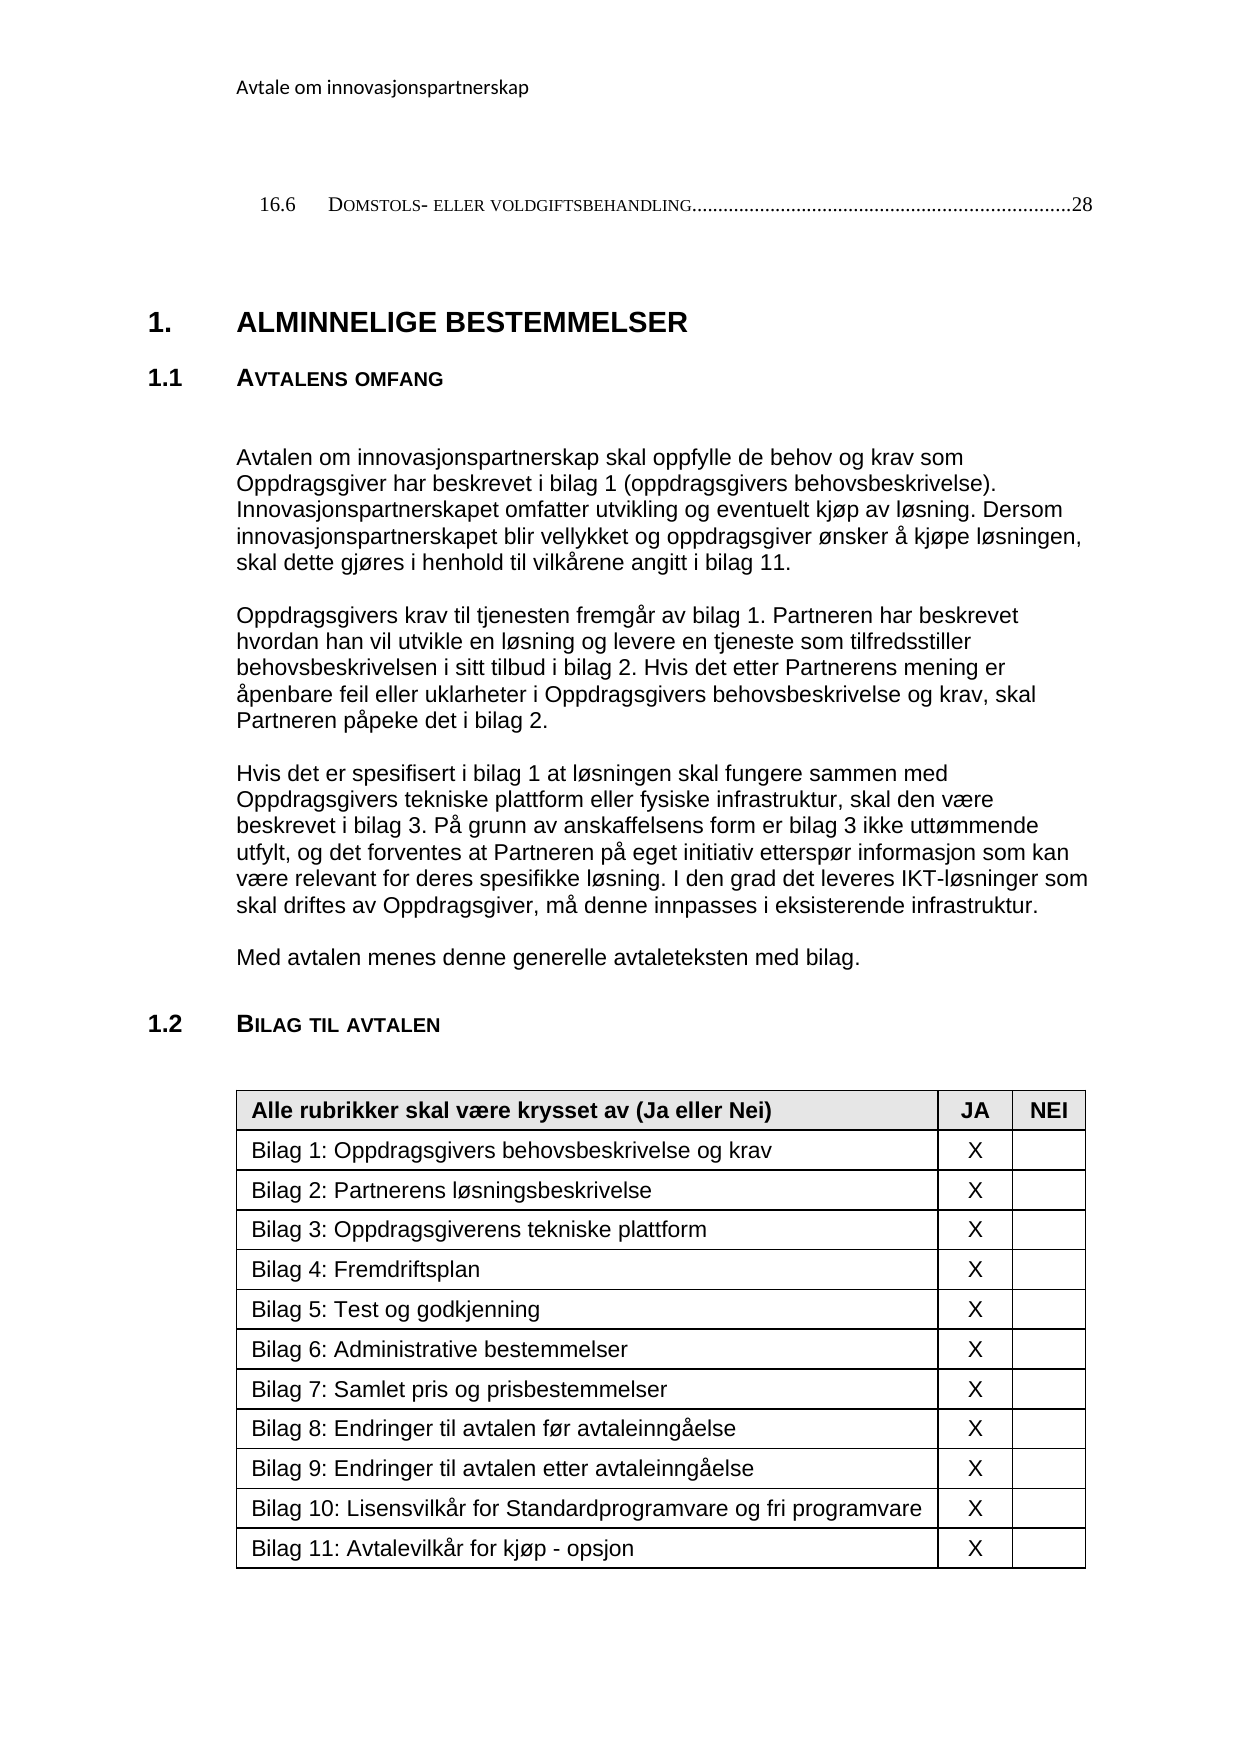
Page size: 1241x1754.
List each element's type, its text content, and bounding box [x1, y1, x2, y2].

table_cell [1013, 1171, 1085, 1209]
table_cell X [939, 1330, 1012, 1368]
table_cell X [939, 1370, 1012, 1408]
subtitle Avtalens omfang [148, 363, 1092, 392]
table_cell Bilag 1: Oppdragsgivers behovsbeskrivelse og krav [237, 1131, 937, 1169]
table_cell [1013, 1529, 1085, 1567]
table_cell X [939, 1410, 1012, 1448]
text Hvis det er spesifisert i bilag 1 at løsningen skal fungere sammen med Oppdragsgivers tekniske plattform eller fysiske infrastruktur, skal den være beskrevet i bilag 3. På grunn av anskaffelsens form er bilag 3 ikke uttømmende utfylt, og det forventes at Partneren på eget initiativ etterspør informasjon som kan være relevant for deres spesifikke løsning. I den grad det leveres IKT-løsninger som skal driftes av Oppdragsgiver, må denne innpasses i eksisterende infrastruktur. [236, 760, 1092, 918]
text 16.6 Domstols- eller voldgiftsbehandling 28 [259, 192, 1092, 216]
table_cell X [939, 1131, 1012, 1169]
table_header NEI [1013, 1091, 1085, 1129]
table_cell Bilag 6: Administrative bestemmelser [237, 1330, 937, 1368]
table_cell X [939, 1449, 1012, 1487]
table_cell Bilag 11: Avtalevilkår for kjøp - opsjon [237, 1529, 937, 1567]
subtitle Alminnelige bestemmelser [148, 305, 1092, 338]
table_cell Bilag 8: Endringer til avtalen før avtaleinngåelse [237, 1410, 937, 1448]
subtitle Bilag til avtalen [148, 1009, 1092, 1038]
table_cell X [939, 1489, 1012, 1527]
table_cell X [939, 1171, 1012, 1209]
table_header JA [939, 1091, 1012, 1129]
table_cell [1013, 1410, 1085, 1448]
table_cell Bilag 9: Endringer til avtalen etter avtaleinngåelse [237, 1449, 937, 1487]
text Avtalen om innovasjonspartnerskap skal oppfylle de behov og krav som Oppdragsgiver har beskrevet i bilag 1 (oppdragsgivers behovsbeskrivelse). Innovasjonspartnerskapet omfatter utvikling og eventuelt kjøp av løsning. Dersom innovasjonspartnerskapet blir vellykket og oppdragsgiver ønsker å kjøpe løsningen, skal dette gjøres i henhold til vilkårene angitt i bilag 11. [236, 443, 1092, 575]
table_cell [1013, 1330, 1085, 1368]
table_cell Bilag 5: Test og godkjenning [237, 1290, 937, 1328]
table_cell X [939, 1250, 1012, 1288]
table_cell Bilag 2: Partnerens løsningsbeskrivelse [237, 1171, 937, 1209]
table_cell Bilag 10: Lisensvilkår for Standardprogramvare og fri programvare [237, 1489, 937, 1527]
table_cell Bilag 4: Fremdriftsplan [237, 1250, 937, 1288]
table_cell Bilag 3: Oppdragsgiverens tekniske plattform [237, 1211, 937, 1249]
table_cell [1013, 1489, 1085, 1527]
text Med avtalen menes denne generelle avtaleteksten med bilag. [236, 944, 1092, 971]
table_cell X [939, 1211, 1012, 1249]
table_cell X [939, 1529, 1012, 1567]
table_cell [1013, 1211, 1085, 1249]
table_header Alle rubrikker skal være krysset av (Ja eller Nei) [237, 1091, 937, 1129]
table_cell Bilag 7: Samlet pris og prisbestemmelser [237, 1370, 937, 1408]
table_cell [1013, 1131, 1085, 1169]
text Oppdragsgivers krav til tjenesten fremgår av bilag 1. Partneren har beskrevet hvordan han vil utvikle en løsning og levere en tjeneste som tilfredsstiller behovsbeskrivelsen i sitt tilbud i bilag 2. Hvis det etter Partnerens mening er åpenbare feil eller uklarheter i Oppdragsgivers behovsbeskrivelse og krav, skal Partneren påpeke det i bilag 2. [236, 602, 1092, 733]
table_cell X [939, 1290, 1012, 1328]
table_cell [1013, 1449, 1085, 1487]
table_cell [1013, 1250, 1085, 1288]
table_cell [1013, 1290, 1085, 1328]
table_cell [1013, 1370, 1085, 1408]
